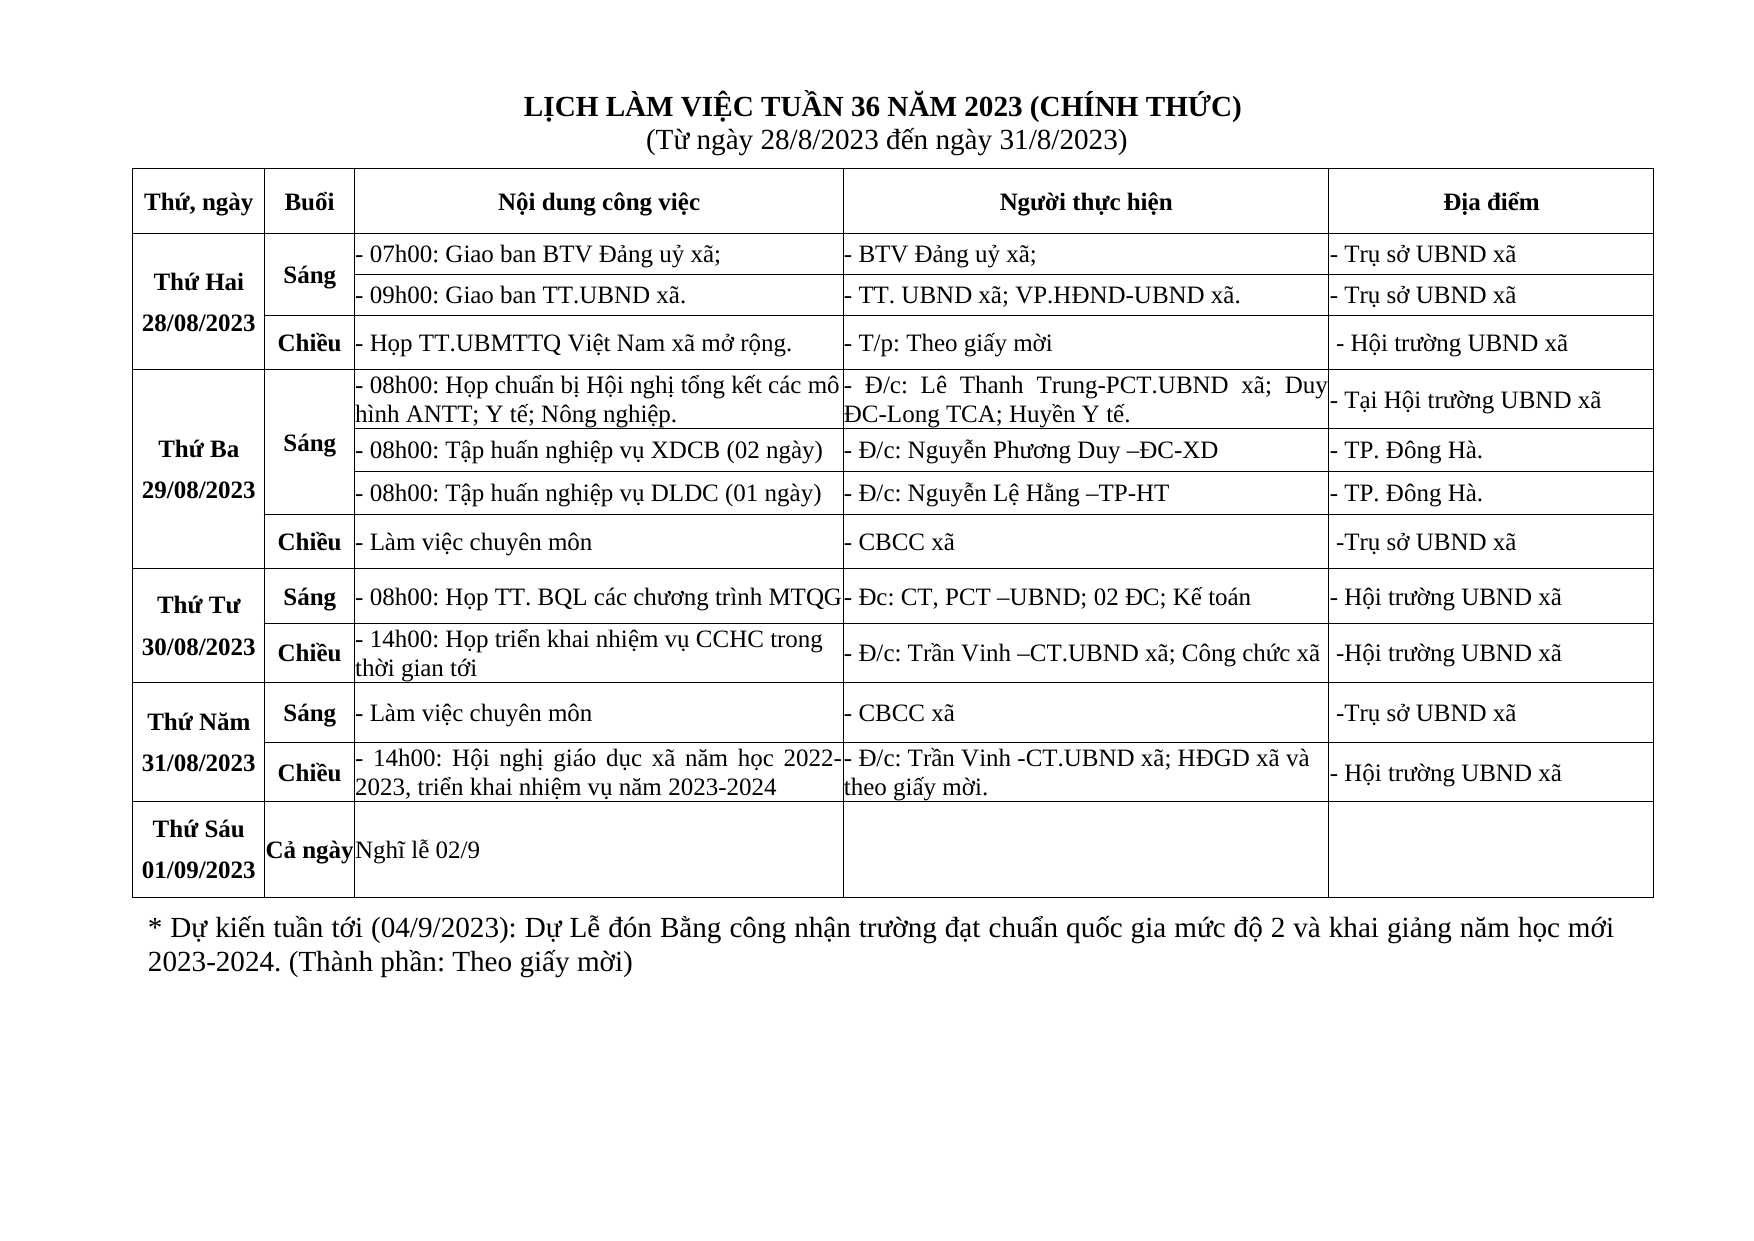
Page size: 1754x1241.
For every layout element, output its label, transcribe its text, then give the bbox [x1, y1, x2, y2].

table_cell - Đ/c: Trần Vinh -CT.UBND xã; HĐGD xã và theo giấy mời. [844, 743, 1328, 801]
table_cell - TP. Đông Hà. [1329, 472, 1653, 513]
table_cell - Làm việc chuyên môn [355, 683, 843, 742]
table_cell Sáng [265, 569, 354, 623]
table_cell - Hội trường UBND xã [1329, 569, 1653, 623]
table_cell - Đ/c: Lê Thanh Trung-PCT.UBND xã; Duy ĐC-Long TCA; Huyền Y tế. [844, 370, 1328, 428]
table_cell - Trụ sở UBND xã [1329, 234, 1653, 274]
table_cell Chiều [265, 316, 354, 369]
table_cell Thứ Sáu 01/09/2023 [133, 802, 264, 897]
table_cell - Đ/c: Trần Vinh –CT.UBND xã; Công chức xã [844, 624, 1328, 682]
table_cell Chiều [265, 743, 354, 801]
text LỊCH LÀM VIỆC TUẦN 36 NĂM 2023 (CHÍNH THỨC) [148, 89, 1618, 122]
table_cell - 08h00: Tập huấn nghiệp vụ XDCB (02 ngày) [355, 429, 843, 471]
table_header Địa điểm [1329, 169, 1653, 233]
table_cell - 08h00: Họp chuẩn bị Hội nghị tổng kết các mô hình ANTT; Y tế; Nông nghiệp. [355, 370, 843, 428]
table_cell Sáng [265, 370, 354, 513]
table_cell - Hội trường UBND xã [1329, 316, 1653, 369]
table_cell - 14h00: Họp triển khai nhiệm vụ CCHC trong thời gian tới [355, 624, 843, 682]
table_cell - 09h00: Giao ban TT.UBND xã. [355, 275, 843, 314]
table_cell - BTV Đảng uỷ xã; [844, 234, 1328, 274]
table_cell - Đc: CT, PCT –UBND; 02 ĐC; Kế toán [844, 569, 1328, 623]
table_cell Thứ Ba 29/08/2023 [133, 370, 264, 568]
table_cell - Đ/c: Nguyễn Phương Duy –ĐC-XD [844, 429, 1328, 471]
table_cell - T/p: Theo giấy mời [844, 316, 1328, 369]
table_header Buổi [265, 169, 354, 233]
table_header Nội dung công việc [355, 169, 843, 233]
table_cell Thứ Năm 31/08/2023 [133, 683, 264, 801]
table_cell Cả ngày [265, 802, 354, 897]
table_cell - CBCC xã [844, 515, 1328, 568]
table_cell - CBCC xã [844, 683, 1328, 742]
table_cell - Hội trường UBND xã [1329, 743, 1653, 801]
table_cell - Làm việc chuyên môn [355, 515, 843, 568]
table_cell Thứ Hai 28/08/2023 [133, 234, 264, 369]
table_header Người thực hiện [844, 169, 1328, 233]
table_cell -Trụ sở UBND xã [1329, 515, 1653, 568]
table_cell Sáng [265, 234, 354, 314]
table_cell - 08h00: Họp TT. BQL các chương trình MTQG [355, 569, 843, 623]
table_cell -Hội trường UBND xã [1329, 624, 1653, 682]
table_cell Chiều [265, 624, 354, 682]
table_cell - Họp TT.UBMTTQ Việt Nam xã mở rộng. [355, 316, 843, 369]
text (Từ ngày 28/8/2023 đến ngày 31/8/2023) [148, 122, 1618, 156]
text * Dự kiến tuần tới (04/9/2023): Dự Lễ đón Bằng công nhận trường đạt chuẩn quốc gia mức độ 2 và khai giảng năm học mới 2023-2024. (Thành phần: Theo giấy mời) [148, 910, 1618, 977]
table_cell - 14h00: Hội nghị giáo dục xã năm học 2022-2023, triển khai nhiệm vụ năm 2023-2024 [355, 743, 843, 801]
table_cell Sáng [265, 683, 354, 742]
table_cell Chiều [265, 515, 354, 568]
table_cell -Trụ sở UBND xã [1329, 683, 1653, 742]
table_cell - Trụ sở UBND xã [1329, 275, 1653, 314]
table_cell [844, 802, 1328, 897]
table_cell [1329, 802, 1653, 897]
table_cell - 08h00: Tập huấn nghiệp vụ DLDC (01 ngày) [355, 472, 843, 513]
table_header Thứ, ngày [133, 169, 264, 233]
table_cell - Tại Hội trường UBND xã [1329, 370, 1653, 428]
table_cell - 07h00: Giao ban BTV Đảng uỷ xã; [355, 234, 843, 274]
table_cell - TP. Đông Hà. [1329, 429, 1653, 471]
table_cell Thứ Tư 30/08/2023 [133, 569, 264, 682]
table_cell Nghĩ lễ 02/9 [355, 802, 843, 897]
table_cell - TT. UBND xã; VP.HĐND-UBND xã. [844, 275, 1328, 314]
table_cell - Đ/c: Nguyễn Lệ Hằng –TP-HT [844, 472, 1328, 513]
